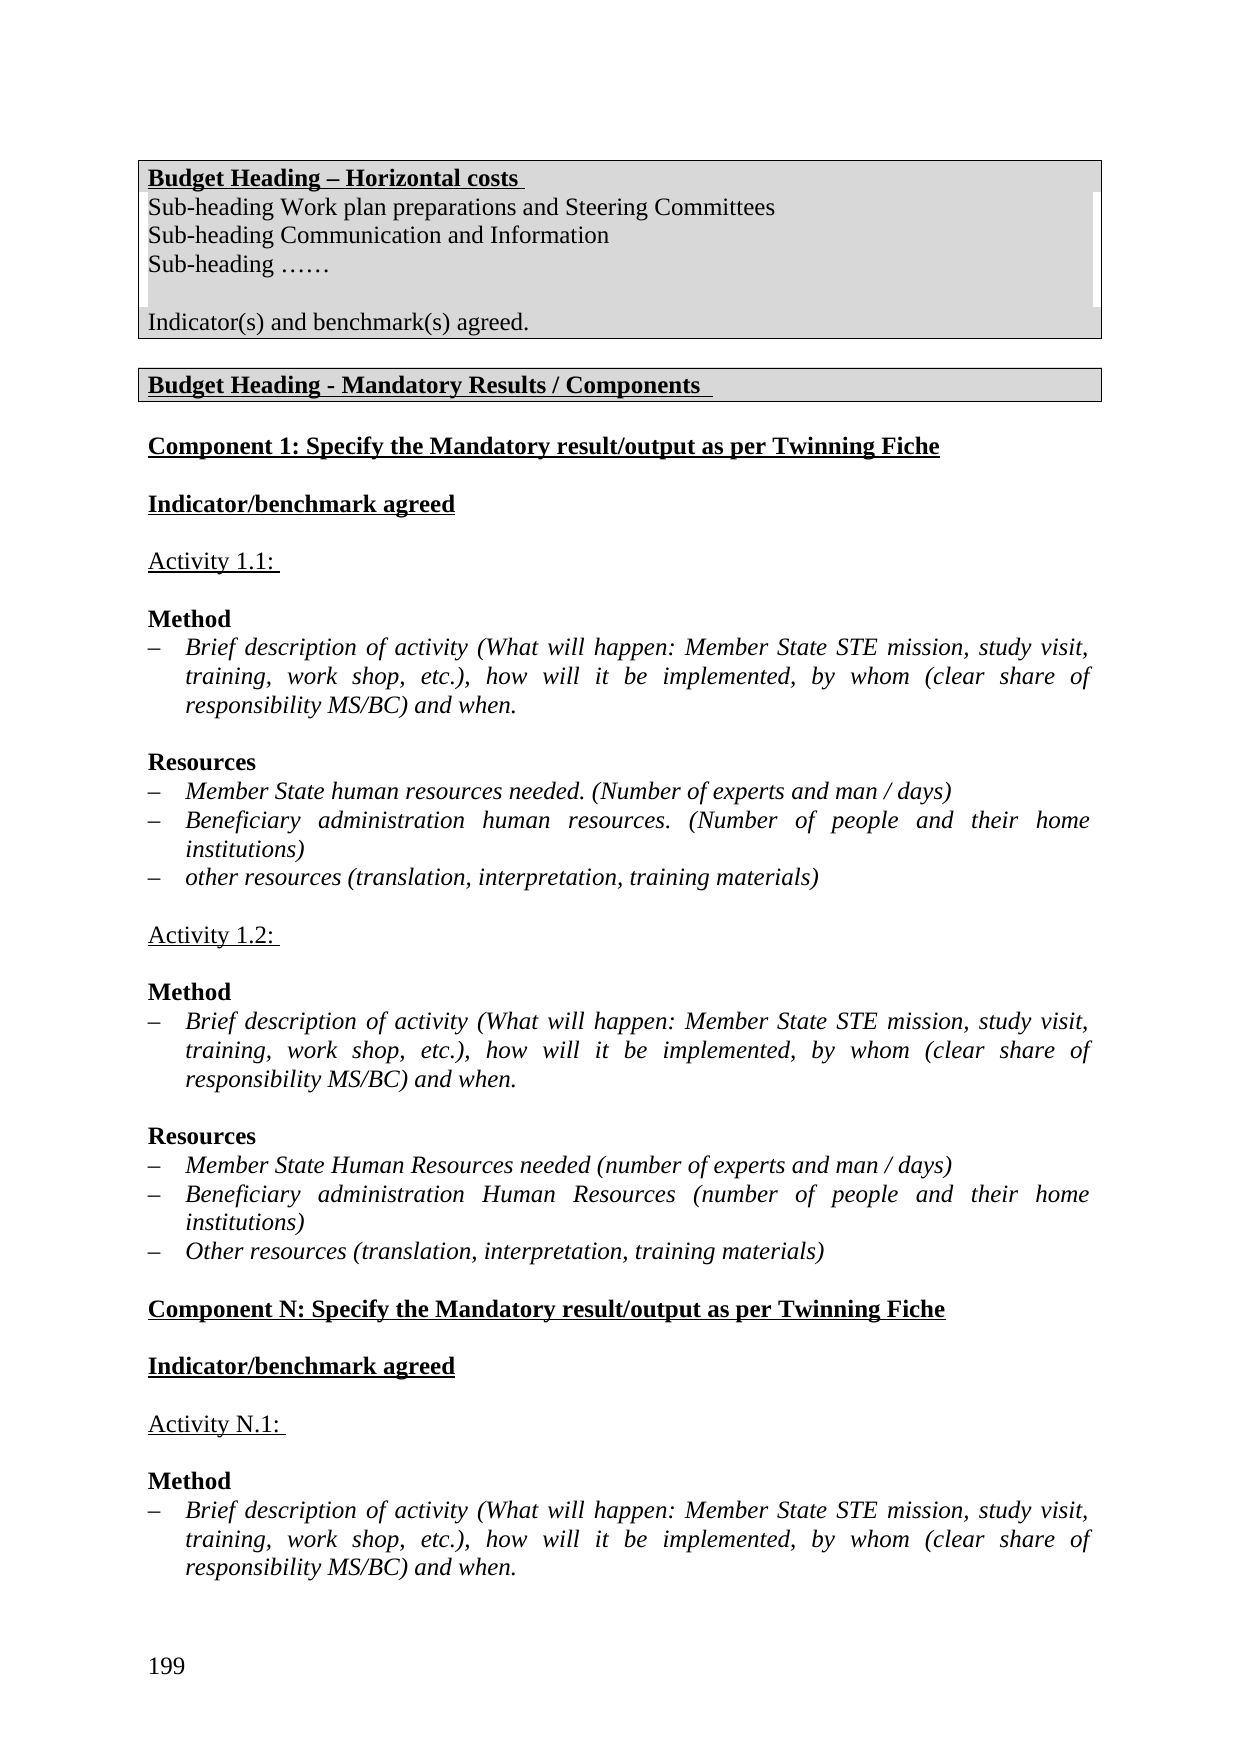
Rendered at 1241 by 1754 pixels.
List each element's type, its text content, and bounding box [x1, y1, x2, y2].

text Budget Heading – Horizontal costs [139, 161, 1101, 192]
text Activity 1.1: [148, 546, 1093, 575]
list other resources (translation, interpretation, training materials) [148, 862, 1093, 891]
text Resources [148, 1121, 1093, 1150]
text Activity 1.2: [148, 920, 1093, 949]
text Method [148, 1466, 1093, 1495]
text Budget Heading - Mandatory Results / Components [139, 369, 1101, 401]
list Beneficiary administration Human Resources (number of people and their home institutions) [148, 1179, 1093, 1236]
text Indicator(s) and benchmark(s) agreed. [139, 304, 1101, 338]
text Indicator/benchmark agreed [148, 489, 1093, 517]
text Sub-heading Work plan preparations and Steering Committees [148, 192, 1093, 221]
text Activity N.1: [148, 1409, 1093, 1437]
list Member State human resources needed. (Number of experts and man / days) [148, 776, 1093, 805]
list Beneficiary administration human resources. (Number of people and their home institutions) [148, 805, 1093, 862]
text Sub-heading …… [148, 249, 1093, 278]
text Sub-heading Communication and Information [148, 221, 1093, 249]
text Method [148, 977, 1093, 1006]
text Method [148, 604, 1093, 632]
text Component 1: Specify the Mandatory result/output as per Twinning Fiche [148, 431, 1093, 460]
text Component N: Specify the Mandatory result/output as per Twinning Fiche [148, 1294, 1093, 1322]
text Indicator/benchmark agreed [148, 1351, 1093, 1380]
text Resources [148, 747, 1093, 776]
list Other resources (translation, interpretation, training materials) [148, 1236, 1093, 1265]
list Member State Human Resources needed (number of experts and man / days) [148, 1150, 1093, 1179]
